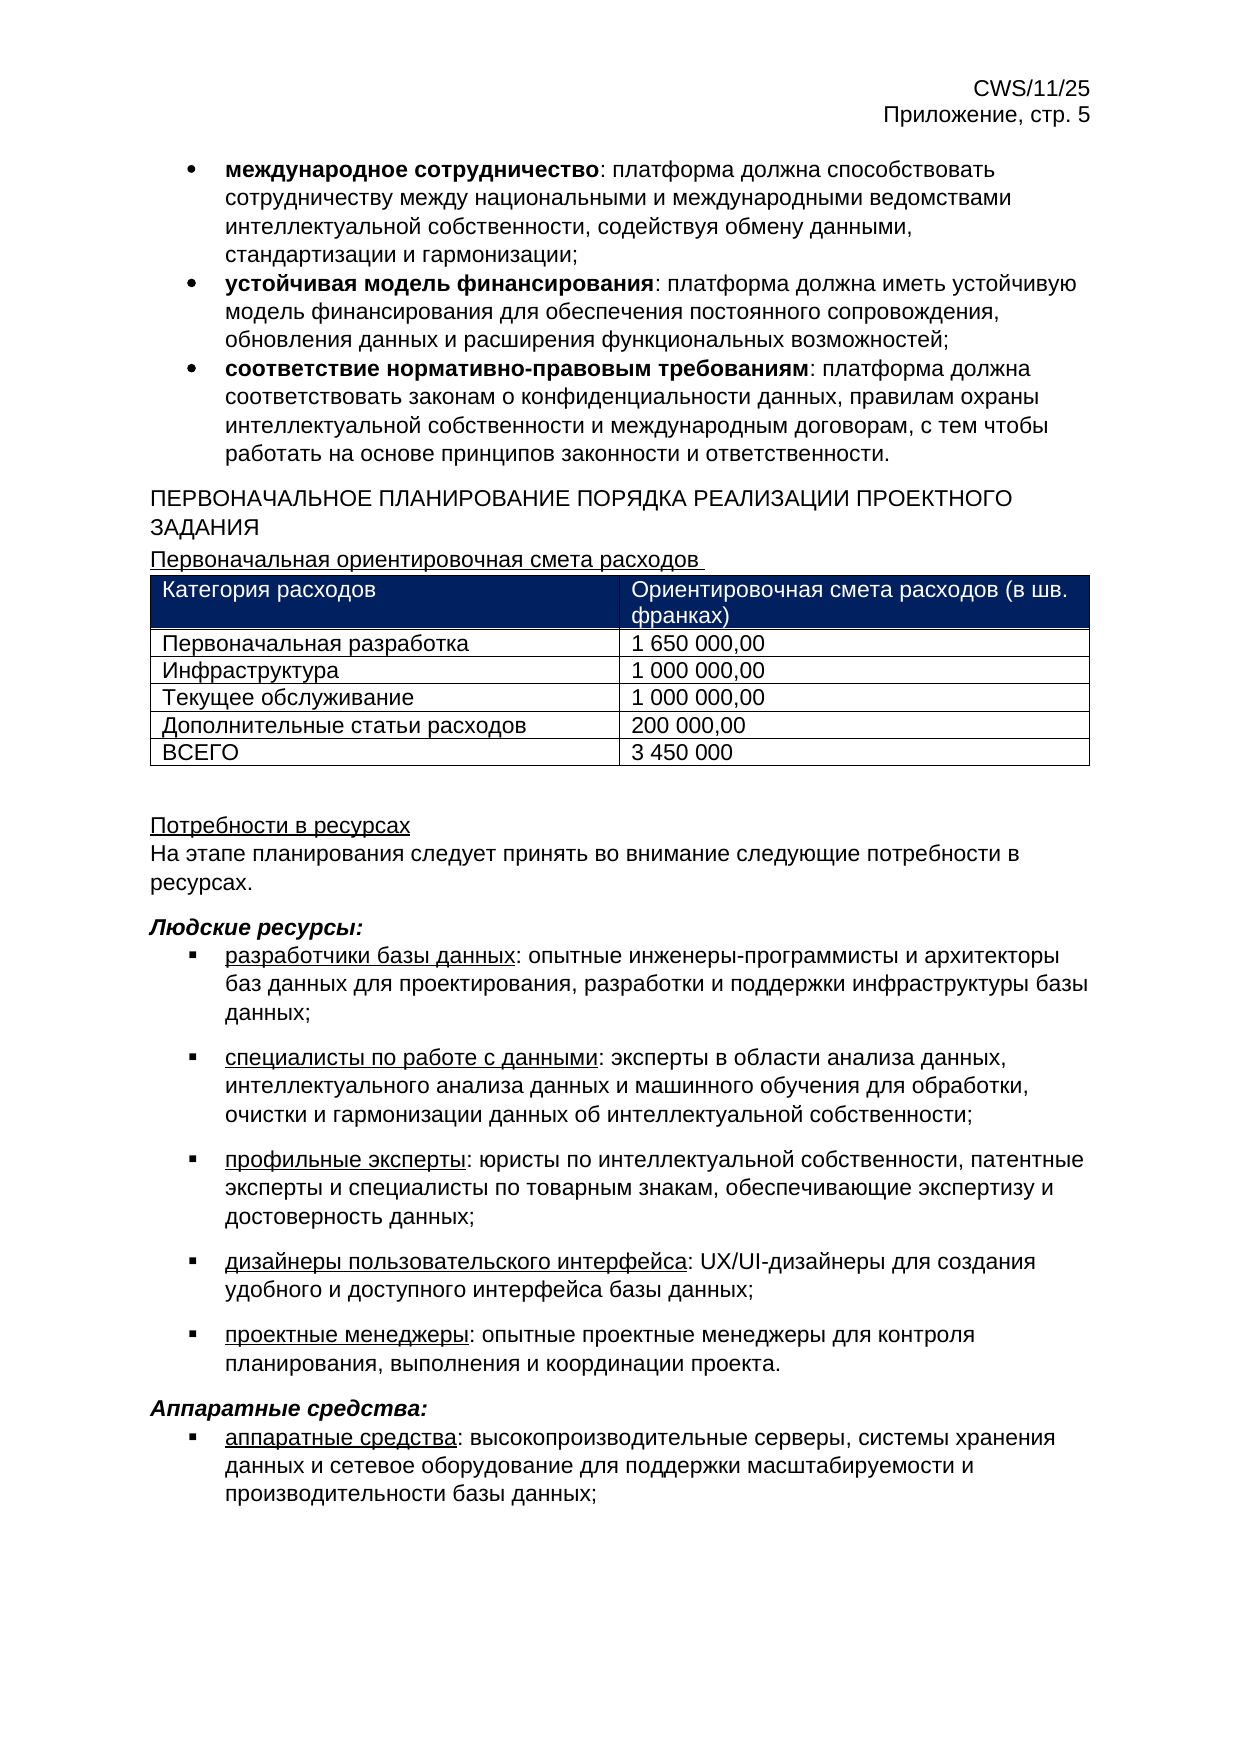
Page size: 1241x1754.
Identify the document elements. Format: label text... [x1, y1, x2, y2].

list устойчивая модель финансирования: платформа должна иметь устойчивую модель финансирования для обеспечения постоянного сопровождения, обновления данных и расширения функциональных возможностей; [187, 269, 1090, 353]
table_header Ориентировочная смета расходов (в шв. франках) [620, 576, 1089, 628]
table_cell 1 000 000,00 [620, 657, 1089, 683]
subtitle Людские ресурсы: [150, 913, 1090, 940]
table_cell Дополнительные статьи расходов [151, 712, 619, 738]
table_cell ВСЕГО [151, 739, 619, 765]
table_cell 3 450 000 [620, 739, 1089, 765]
subtitle Потребности в ресурсах [150, 812, 1090, 838]
subtitle Аппаратные средства: [150, 1395, 1090, 1421]
table_cell Текущее обслуживание [151, 684, 619, 711]
list международное сотрудничество: платформа должна способствовать сотрудничеству между национальными и международными ведомствами интеллектуальной собственности, содействуя обмену данными, стандартизации и гармонизации; [187, 156, 1090, 267]
table_header Категория расходов [151, 576, 619, 628]
list специалисты по работе с данными: эксперты в области анализа данных, интеллектуального анализа данных и машинного обучения для обработки, очистки и гармонизации данных об интеллектуальной собственности; [187, 1044, 1090, 1127]
list проектные менеджеры: опытные проектные менеджеры для контроля планирования, выполнения и координации проекта. [187, 1321, 1090, 1376]
table_cell 200 000,00 [620, 712, 1089, 738]
table_cell Первоначальная разработка [151, 630, 619, 656]
subtitle первоначальное планирование порядка реализации проектного задания [150, 485, 1090, 540]
list аппаратные средства: высокопроизводительные серверы, системы хранения данных и сетевое оборудование для поддержки масштабируемости и производительности базы данных; [187, 1423, 1090, 1507]
table_cell 1 650 000,00 [620, 630, 1089, 656]
table_cell 1 000 000,00 [620, 684, 1089, 711]
table_cell Инфраструктура [151, 657, 619, 683]
list соответствие нормативно-правовым требованиям: платформа должна соответствовать законам о конфиденциальности данных, правилам охраны интеллектуальной собственности и международным договорам, с тем чтобы работать на основе принципов законности и ответственности. [187, 355, 1090, 466]
list дизайнеры пользовательского интерфейса: UX/UI-дизайнеры для создания удобного и доступного интерфейса базы данных; [187, 1248, 1090, 1303]
list профильные эксперты: юристы по интеллектуальной собственности, патентные эксперты и специалисты по товарным знакам, обеспечивающие экспертизу и достоверность данных; [187, 1146, 1090, 1229]
subtitle Первоначальная ориентировочная смета расходов [150, 546, 1090, 573]
text На этапе планирования следует принять во внимание следующие потребности в ресурсах. [150, 840, 1090, 895]
list разработчики базы данных: опытные инженеры-программисты и архитекторы баз данных для проектирования, разработки и поддержки инфраструктуры базы данных; [187, 942, 1090, 1025]
